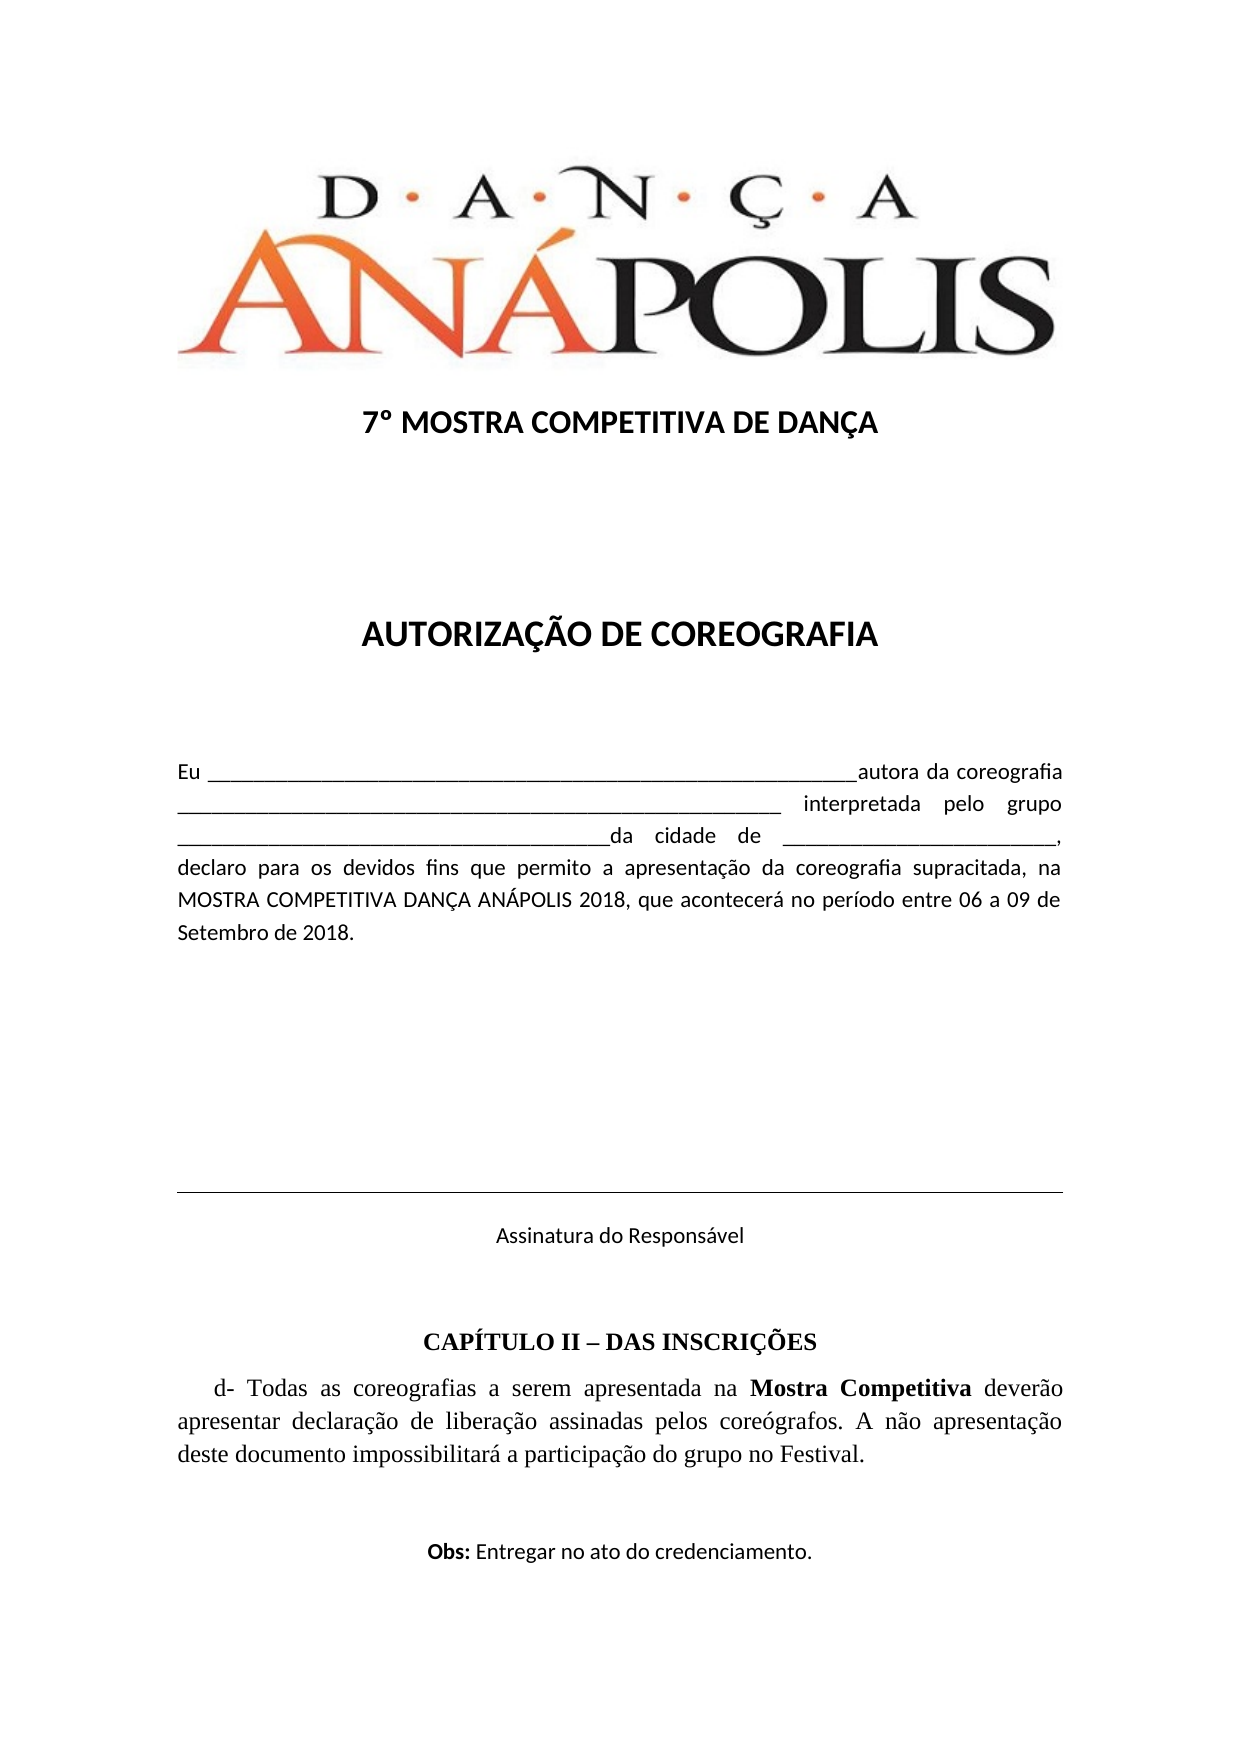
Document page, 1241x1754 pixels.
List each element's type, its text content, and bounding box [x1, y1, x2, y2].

text 7º MOSTRA COMPETITIVA DE DANÇA [177, 401, 1063, 442]
text Eu _________________________________________________________autora da coreografia _____________________________________________________ interpretada pelo grupo ______________________________________da cidade de ________________________, declaro para os devidos fins que permito a apresentação da coreografia supracitada, na MOSTRA COMPETITIVA DANÇA ANÁPOLIS 2018, que acontecerá no período entre 06 a 09 de Setembro de 2018. [177, 757, 1063, 946]
text Obs: Entregar no ato do credenciamento. [177, 1537, 1063, 1565]
text CAPÍTULO II – DAS INSCRIÇÕES [177, 1327, 1063, 1356]
text d- Todas as coreografias a serem apresentada na Mostra Competitiva deverão apresentar declaração de liberação assinadas pelos coreógrafos. A não apresentação deste documento impossibilitará a participação do grupo no Festival. [177, 1373, 1063, 1468]
picture [177, 147, 1063, 376]
text AUTORIZAÇÃO DE COREOGRAFIA [177, 610, 1063, 656]
text Assinatura do Responsável [177, 1221, 1063, 1249]
